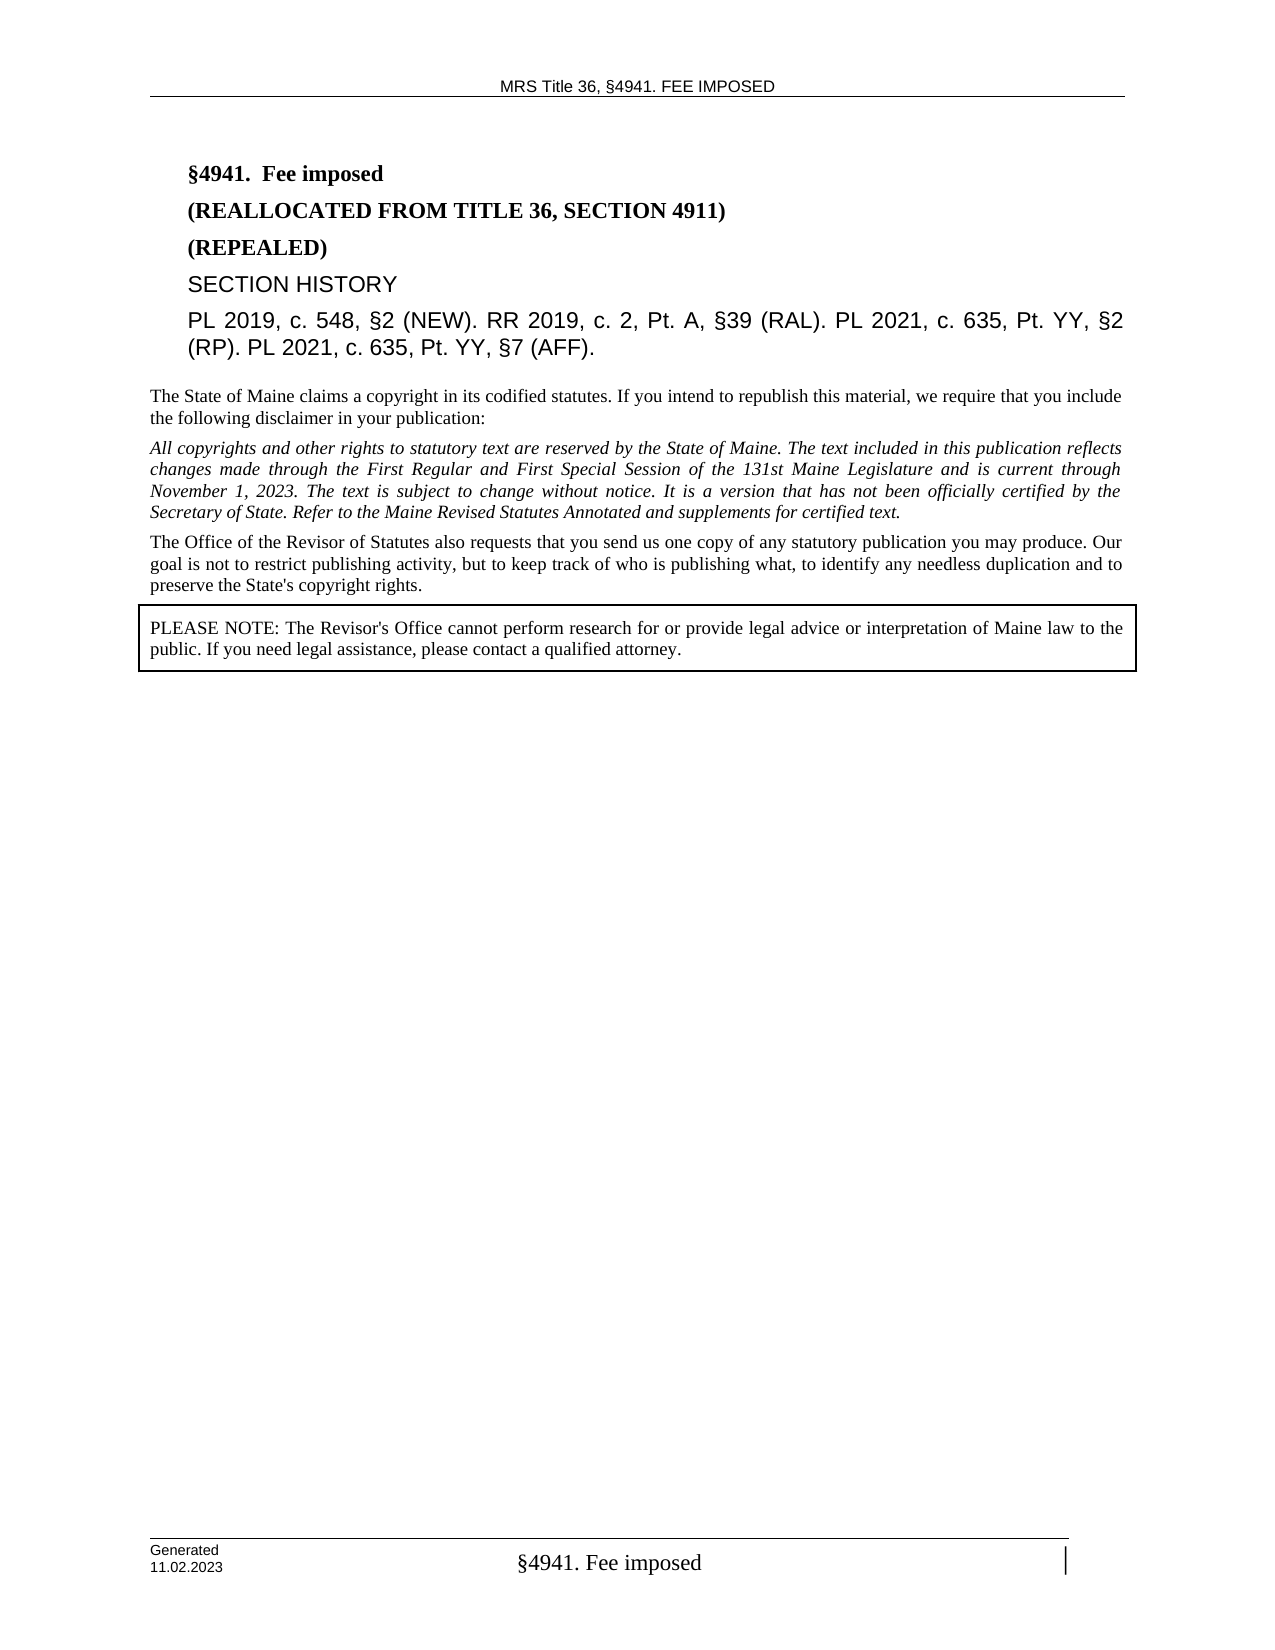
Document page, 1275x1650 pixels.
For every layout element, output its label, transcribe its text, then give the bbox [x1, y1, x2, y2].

text SECTION HISTORY [187, 271, 1125, 297]
text The Office of the Revisor of Statutes also requests that you send us one copy of any statutory publication you may produce. Our goal is not to restrict publishing activity, but to keep track of who is publishing what, to identify any needless duplication and to preserve the State's copyright rights. [150, 531, 1125, 596]
text PL 2019, c. 548, §2 (NEW). RR 2019, c. 2, Pt. A, §39 (RAL). PL 2021, c. 635, Pt. YY, §2 (RP). PL 2021, c. 635, Pt. YY, §7 (AFF). [187, 307, 1125, 360]
text The State of Maine claims a copyright in its codified statutes. If you intend to republish this material, we require that you include the following disclaimer in your publication: [150, 385, 1125, 428]
text (REALLOCATED FROM TITLE 36, SECTION 4911) [187, 197, 1125, 223]
text PLEASE NOTE: The Revisor's Office cannot perform research for or provide legal advice or interpretation of Maine law to the public. If you need legal assistance, please contact a qualified attorney. [140, 606, 1135, 670]
text §4941. Fee imposed [187, 160, 1125, 187]
text All copyrights and other rights to statutory text are reserved by the State of Maine. The text included in this publication reflects changes made through the First Regular and First Special Session of the 131st Maine Legislature and is current through November 1, 2023 . The text is subject to change without notice. It is a version that has not been officially certified by the Secretary of State. Refer to the Maine Revised Statutes Annotated and supplements for certified text. [150, 437, 1125, 523]
text (REPEALED) [187, 234, 1125, 260]
